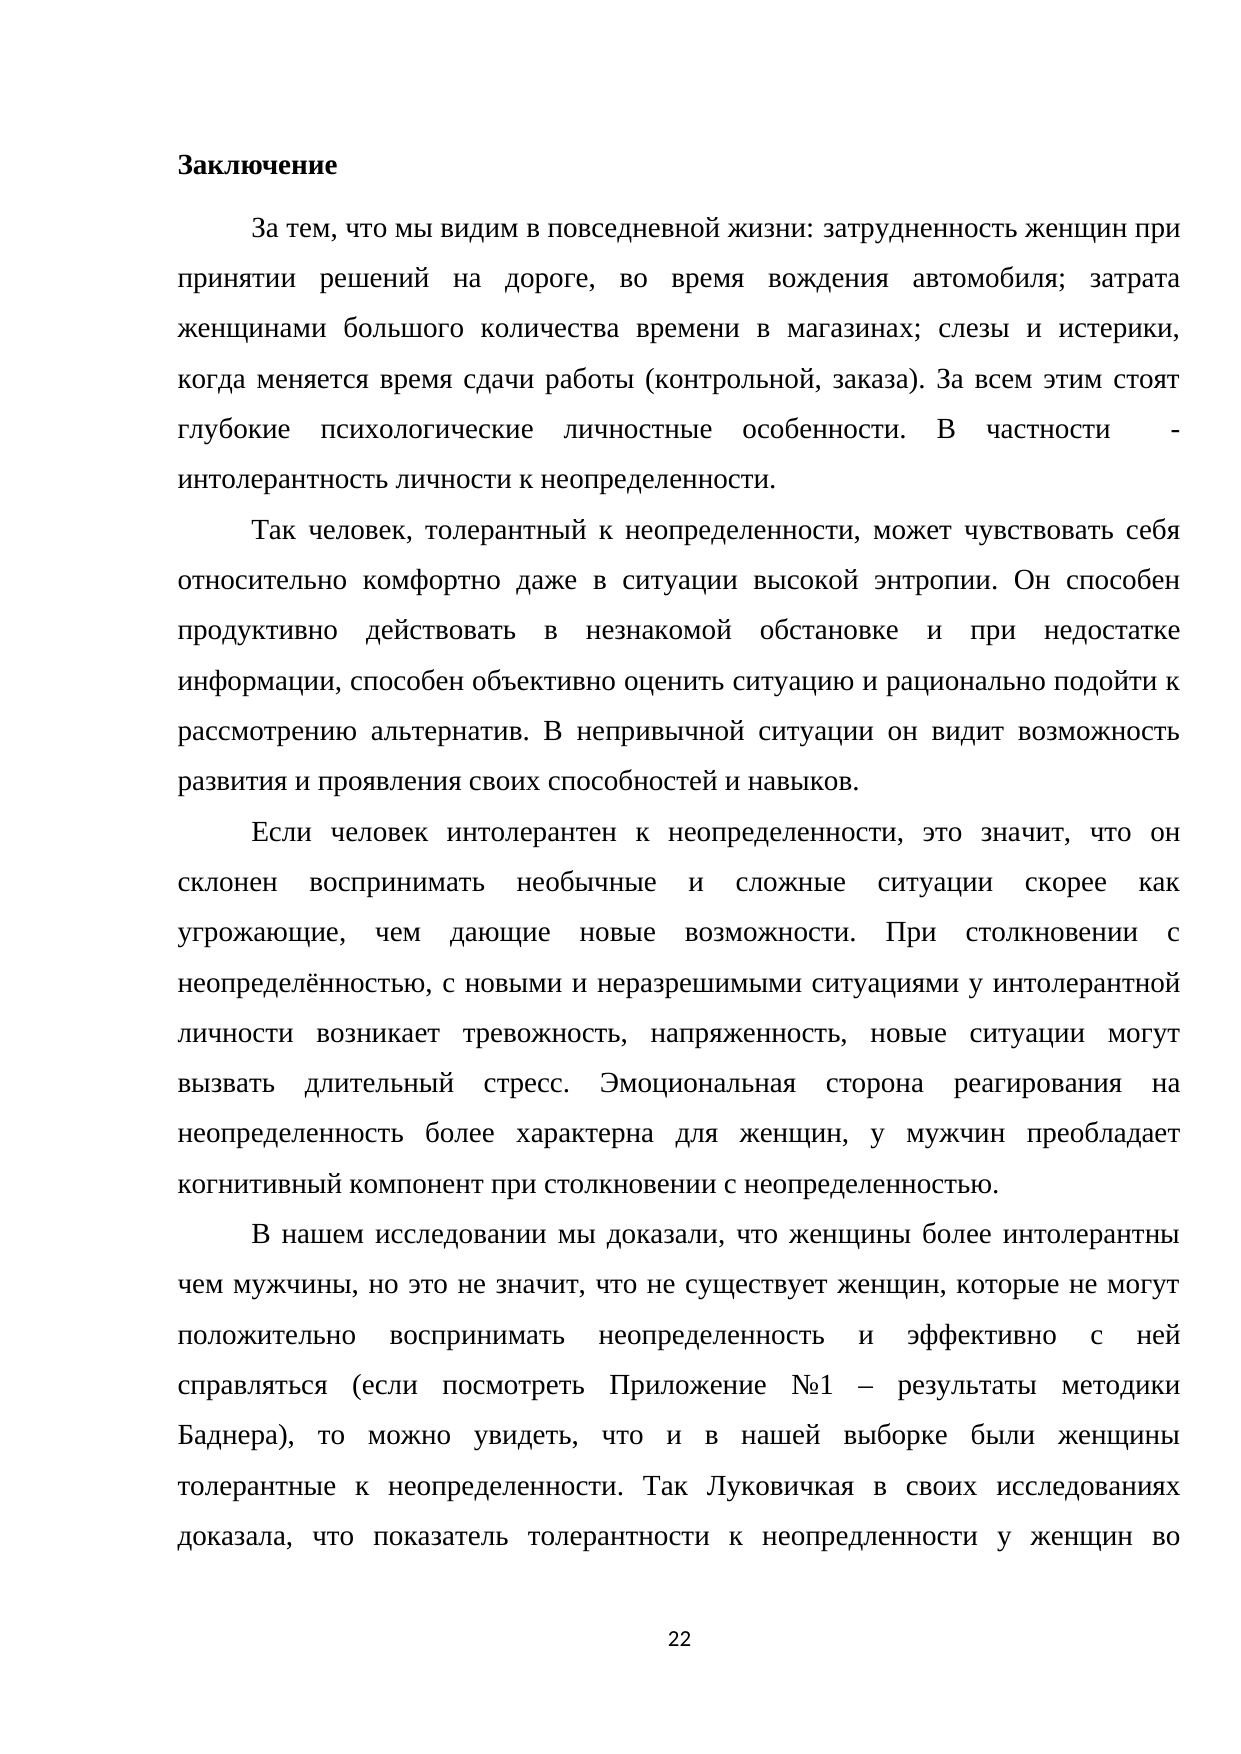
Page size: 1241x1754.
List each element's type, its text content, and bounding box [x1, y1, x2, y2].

text Если человек интолерантен к неопределенности, это значит, что он склонен воспринимать необычные и сложные ситуации скорее как угрожающие, чем дающие новые возможности. При столкновении с неопределённостью, с новыми и неразрешимыми ситуациями у интолерантной личности возникает тревожность, напряженность, новые ситуации могут вызвать длительный стресс. Эмоциональная сторона реагирования на неопределенность более характерна для женщин, у мужчин преобладает когнитивный компонент при столкновении с неопределенностью. [177, 814, 1181, 1199]
subtitle Заключение [177, 147, 1181, 181]
text Так человек, толерантный к неопределенности, может чувствовать себя относительно комфортно даже в ситуации высокой энтропии. Он способен продуктивно действовать в незнакомой обстановке и при недостатке информации, способен объективно оценить ситуацию и рационально подойти к рассмотрению альтернатив. В непривычной ситуации он видит возможность развития и проявления своих способностей и навыков. [177, 512, 1181, 797]
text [177, 1216, 1181, 1552]
text За тем, что мы видим в повседневной жизни: затрудненность женщин при принятии решений на дороге, во время вождения автомобиля; затрата женщинами большого количества времени в магазинах; слезы и истерики, когда меняется время сдачи работы (контрольной, заказа). За всем этим стоят глубокие психологические личностные особенности. В частности - интолерантность личности к неопределенности. [177, 210, 1181, 495]
